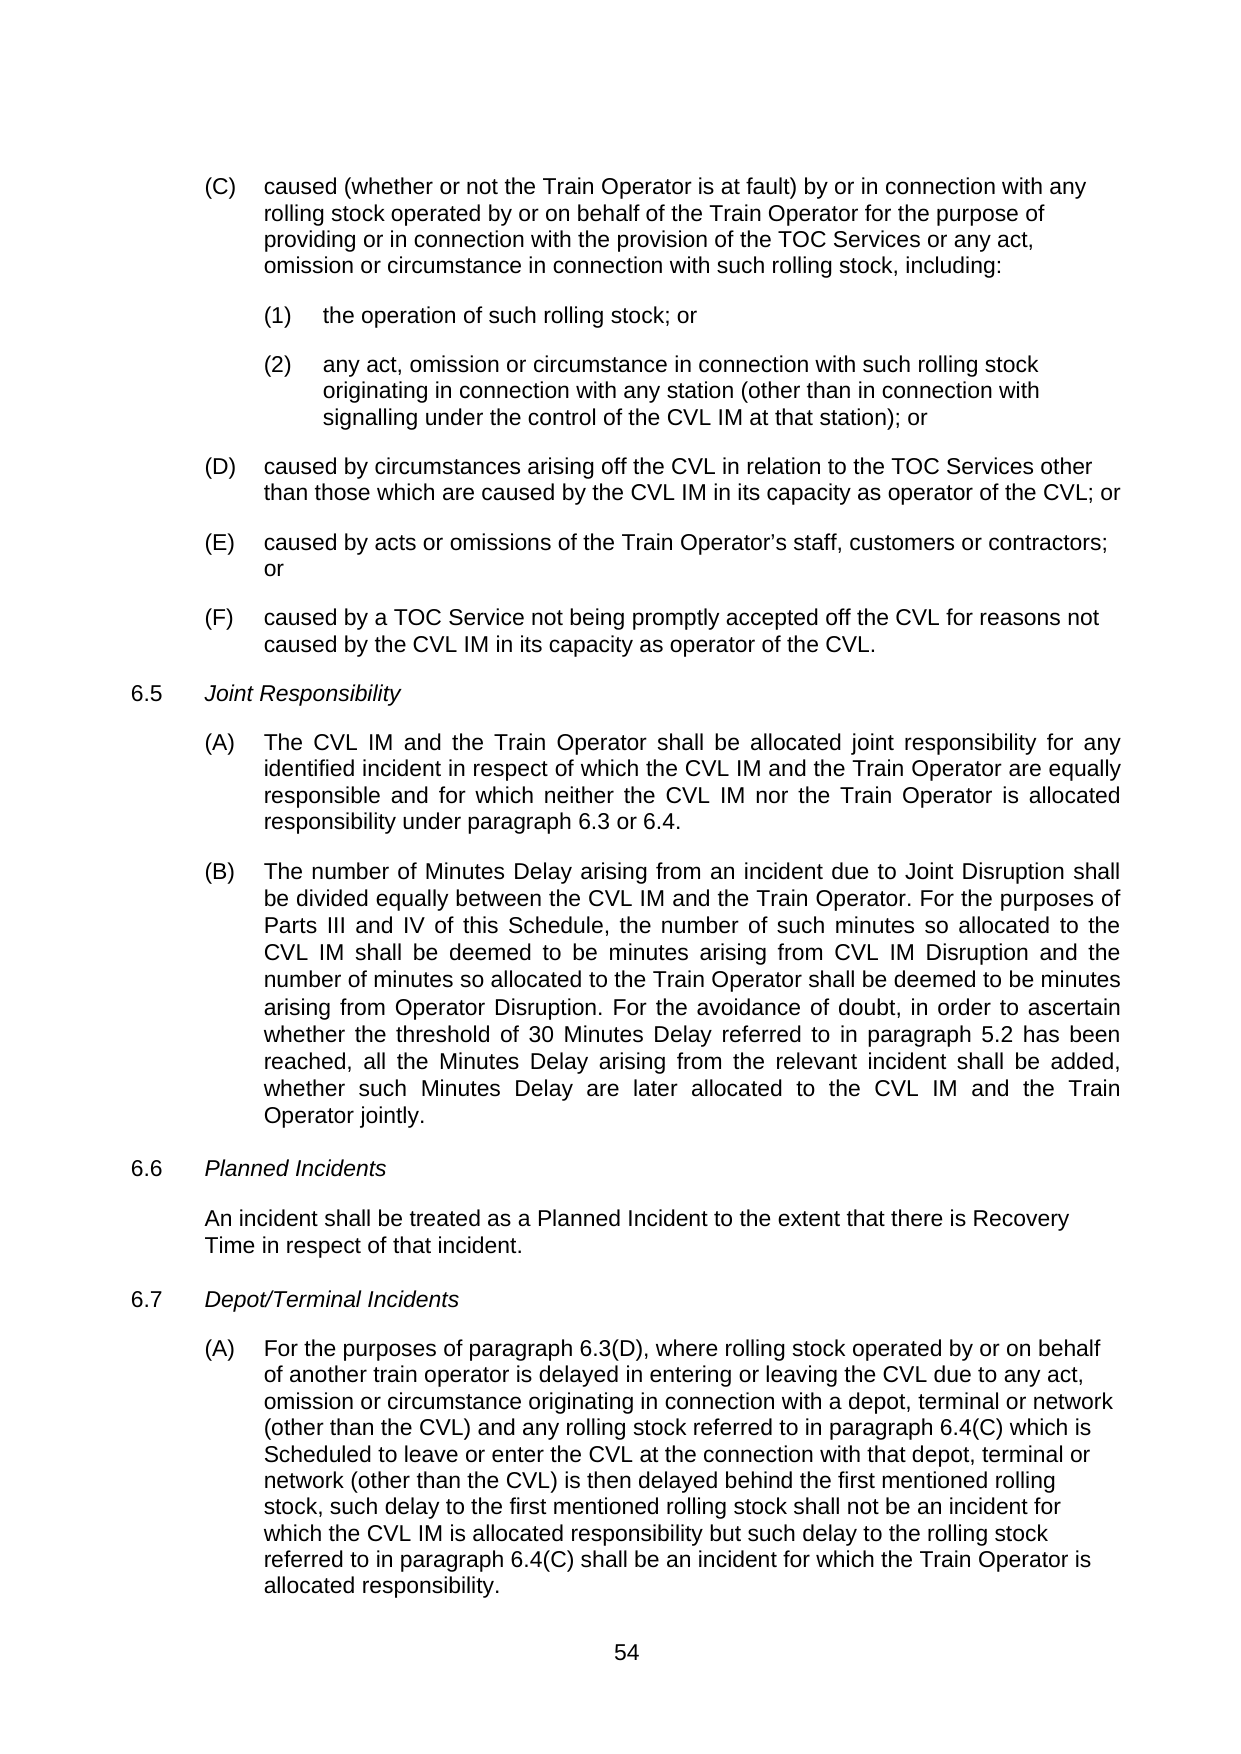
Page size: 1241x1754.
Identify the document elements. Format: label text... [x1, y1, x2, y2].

subtitle the operation of such rolling stock; or [263, 302, 1122, 328]
subtitle The number of Minutes Delay arising from an incident due to Joint Disruption shall be divided equally between the CVL IM and the Train Operator. For the purposes of Parts III and IV of this Schedule, the number of such minutes so allocated to the CVL IM shall be deemed to be minutes arising from CVL IM Disruption and the number of minutes so allocated to the Train Operator shall be deemed to be minutes arising from Operator Disruption. For the avoidance of doubt, in order to ascertain whether the threshold of 30 Minutes Delay referred to in paragraph 5.2 has been reached, all the Minutes Delay arising from the relevant incident shall be added, whether such Minutes Delay are later allocated to the CVL IM and the Train Operator jointly. [204, 857, 1122, 1128]
subtitle any act, omission or circumstance in connection with such rolling stock originating in connection with any station (other than in connection with signalling under the control of the CVL IM at that station); or [263, 351, 1122, 430]
subtitle For the purposes of paragraph 6.3(D), where rolling stock operated by or on behalf of another train operator is delayed in entering or leaving the CVL due to any act, omission or circumstance originating in connection with a depot, terminal or network (other than the CVL) and any rolling stock referred to in paragraph 6.4(C) which is Scheduled to leave or enter the CVL at the connection with that depot, terminal or network (other than the CVL) is then delayed behind the first mentioned rolling stock, such delay to the first mentioned rolling stock shall not be an incident for which the CVL IM is allocated responsibility but such delay to the rolling stock referred to in paragraph 6.4(C) shall be an incident for which the Train Operator is allocated responsibility. [204, 1335, 1122, 1599]
subtitle An incident shall be treated as a Planned Incident to the extent that there is Recovery Time in respect of that incident. [204, 1204, 1122, 1259]
subtitle Depot/Terminal Incidents [131, 1286, 1122, 1312]
subtitle Planned Incidents [131, 1155, 1122, 1182]
subtitle caused by a TOC Service not being promptly accepted off the CVL for reasons not caused by the CVL IM in its capacity as operator of the CVL. [204, 604, 1122, 657]
subtitle The CVL IM and the Train Operator shall be allocated joint responsibility for any identified incident in respect of which the CVL IM and the Train Operator are equally responsible and for which neither the CVL IM nor the Train Operator is allocated responsibility under paragraph 6.3 or 6.4. [204, 729, 1122, 834]
subtitle caused (whether or not the Train Operator is at fault) by or in connection with any rolling stock operated by or on behalf of the Train Operator for the purpose of providing or in connection with the provision of the TOC Services or any act, omission or circumstance in connection with such rolling stock, including: [204, 173, 1122, 279]
subtitle caused by circumstances arising off the CVL in relation to the TOC Services other than those which are caused by the CVL IM in its capacity as operator of the CVL; or [204, 453, 1122, 506]
subtitle caused by acts or omissions of the Train Operator’s staff, customers or contractors; or [204, 528, 1122, 581]
subtitle Joint Responsibility [131, 680, 1122, 706]
